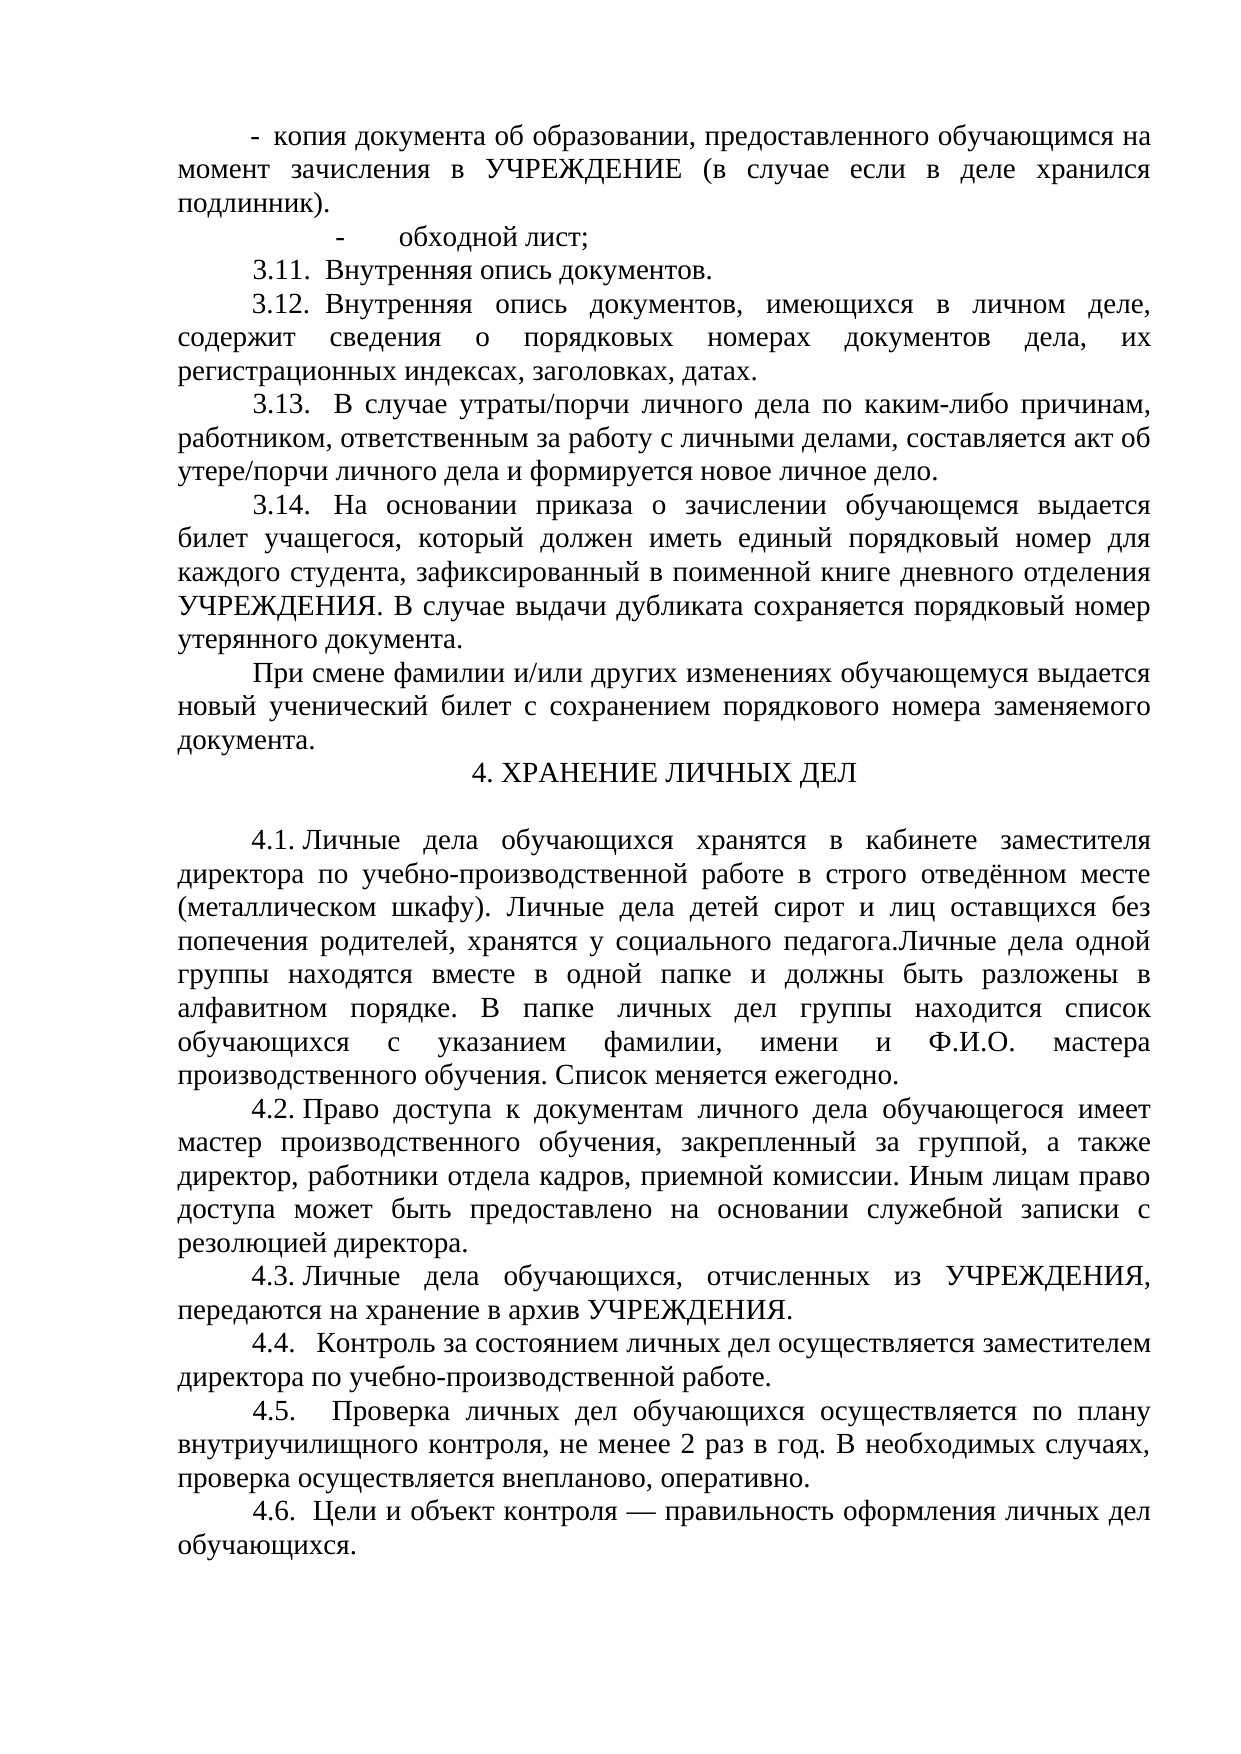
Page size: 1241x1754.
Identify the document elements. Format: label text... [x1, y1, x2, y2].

text 4.5. Проверка личных дел обучающихся осуществляется по плану внутриучилищного контроля, не менее 2 раз в год. В необходимых случаях, проверка осуществляется внепланово, оперативно. [177, 1393, 1152, 1493]
list Личные дела обучающихся хранятся в кабинете заместителя директора по учебно-производственной работе в строго отведённом месте (металлическом шкафу). Личные дела детей сирот и лиц оставщихся без попечения родителей, хранятся у социального педагога.Личные дела одной группы находятся вместе в одной папке и должны быть разложены в алфавитном порядке. В папке личных дел группы находится список обучающихся с указанием фамилии, имени и Ф.И.О. мастера производственного обучения. Список меняется ежегодно. [177, 822, 1152, 1091]
list копия документа об образовании, предоставленного обучающимся на момент зачисления в УЧРЕЖДЕНИЕ (в случае если в деле хранился подлинник). [177, 118, 1152, 219]
list Внутренняя опись документов. [177, 252, 1152, 286]
list обходной лист; [258, 219, 1152, 252]
list На основании приказа о зачислении обучающемся выдается билет учащегося, который должен иметь единый порядковый номер для каждого студента, зафиксированный в поименной книге дневного отделения УЧРЕЖДЕНИЯ. В случае выдачи дубликата сохраняется порядковый номер утерянного документа. [177, 487, 1152, 655]
list Внутренняя опись документов, имеющихся в личном деле, содержит сведения о порядковых номерах документов дела, их регистрационных индексах, заголовках, датах. [177, 286, 1152, 386]
text 4.6. Цели и объект контроля — правильность оформления личных дел обучающихся. [177, 1493, 1152, 1560]
list В случае утраты/порчи личного дела по каким-либо причинам, работником, ответственным за работу с личными делами, составляется акт об утере/порчи личного дела и формируется новое личное дело. [177, 386, 1152, 487]
text При смене фамилии и/или других изменениях обучающемуся выдается новый ученический билет с сохранением порядкового номера заменяемого документа. [177, 655, 1152, 755]
list Личные дела обучающихся, отчисленных из УЧРЕЖДЕНИЯ, передаются на хранение в архив УЧРЕЖДЕНИЯ. [177, 1258, 1152, 1326]
list Право доступа к документам личного дела обучающегося имеет мастер производственного обучения, закрепленный за группой, а также директор, работники отдела кадров, приемной комиссии. Иным лицам право доступа может быть предоставлено на основании служебной записки с резолюцией директора. [177, 1091, 1152, 1258]
list Контроль за состоянием личных дел осуществляется заместителем директора по учебно-производственной работе. [177, 1326, 1152, 1393]
text 4. ХРАНЕНИЕ ЛИЧНЫХ ДЕЛ [177, 755, 1152, 789]
